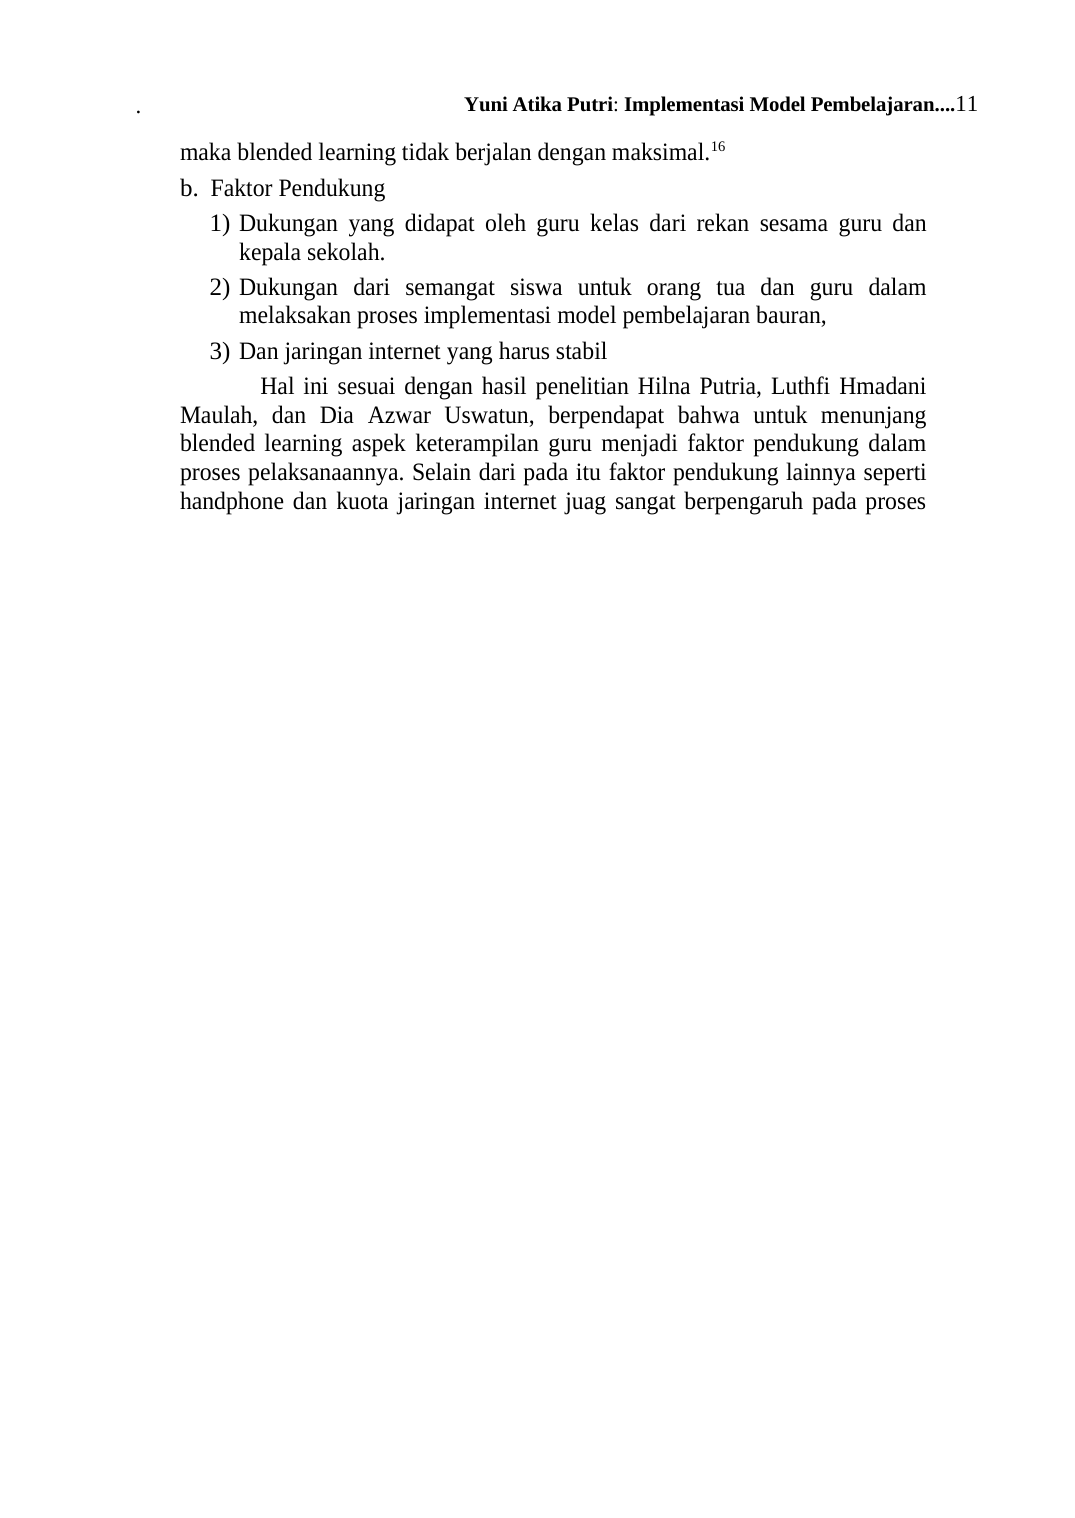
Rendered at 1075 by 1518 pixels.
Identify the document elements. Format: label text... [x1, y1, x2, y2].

text Hal ini sesuai dengan hasil penelitian Hilna Putria, Luthfi Hmadani Maulah, dan Dia Azwar Uswatun, berpendapat bahwa untuk menunjang blended learning aspek keterampilan guru menjadi faktor pendukung dalam proses pelaksanaannya. Selain dari pada itu faktor pendukung lainnya seperti handphone dan kuota jaringan internet juag sangat berpengaruh pada proses pelaksanan. [180, 371, 928, 515]
list Faktor Pendukung [180, 173, 928, 201]
list Dukungan yang didapat oleh guru kelas dari rekan sesama guru dan kepala sekolah. [209, 208, 928, 265]
list Dan jaringan internet yang harus stabil [209, 336, 928, 364]
list Dukungan dari semangat siswa untuk orang tua dan guru dalam melaksakan proses implementasi model pembelajaran bauran, [209, 272, 928, 329]
text Hal ini sesuai dengan pendapat Tabor, yang menyatakn bahwa dalam pelakasanaannya model pembelajaran belnded learing memerlukan kesiapan organisasi dan sumber teknis yang cukup, jika salah satu item tidak terpenuhi maka blended learning tidak berjalan dengan maksimal. [180, 137, 928, 166]
